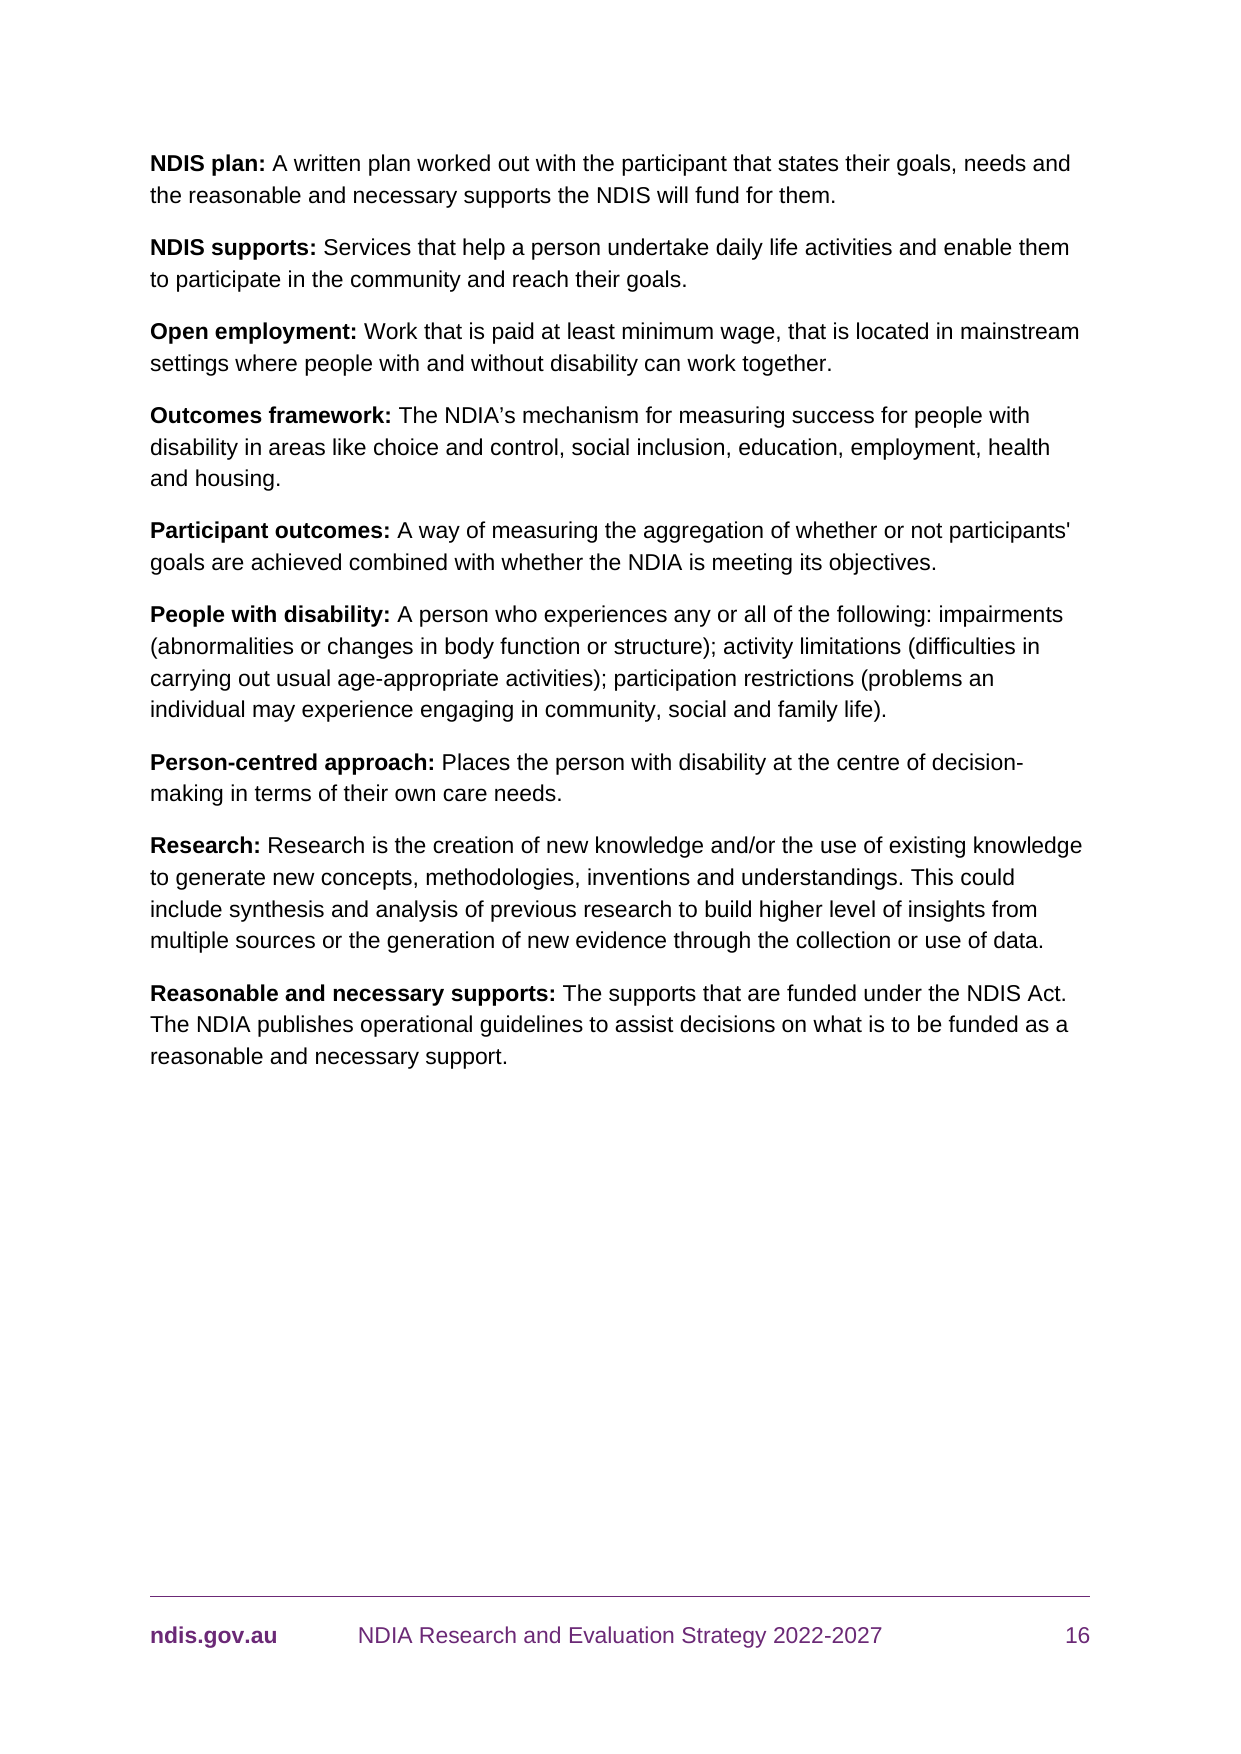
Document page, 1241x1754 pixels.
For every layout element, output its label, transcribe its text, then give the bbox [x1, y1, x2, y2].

text NDIS plan: A written plan worked out with the participant that states their goals, needs and the reasonable and necessary supports the NDIS will fund for them. [150, 150, 1090, 208]
text Reasonable and necessary supports: The supports that are funded under the NDIS Act. The NDIA publishes operational guidelines to assist decisions on what is to be funded as a reasonable and necessary support. [150, 979, 1090, 1069]
text Person-centred approach: Places the person with disability at the centre of decision-making in terms of their own care needs. [150, 748, 1090, 806]
text Outcomes framework: The NDIA’s mechanism for measuring success for people with disability in areas like choice and control, social inclusion, education, employment, health and housing. [150, 402, 1090, 491]
text Open employment: Work that is paid at least minimum wage, that is located in mainstream settings where people with and without disability can work together. [150, 318, 1090, 376]
text People with disability: A person who experiences any or all of the following: impairments (abnormalities or changes in body function or structure); activity limitations (difficulties in carrying out usual age-appropriate activities); participation restrictions (problems an individual may experience engaging in community, social and family life). [150, 601, 1090, 722]
text Research: Research is the creation of new knowledge and/or the use of existing knowledge to generate new concepts, methodologies, inventions and understandings. This could include synthesis and analysis of previous research to build higher level of insights from multiple sources or the generation of new evidence through the collection or use of data. [150, 832, 1090, 953]
text NDIS supports: Services that help a person undertake daily life activities and enable them to participate in the community and reach their goals. [150, 234, 1090, 292]
text Participant outcomes: A way of measuring the aggregation of whether or not participants' goals are achieved combined with whether the NDIA is meeting its objectives. [150, 517, 1090, 575]
